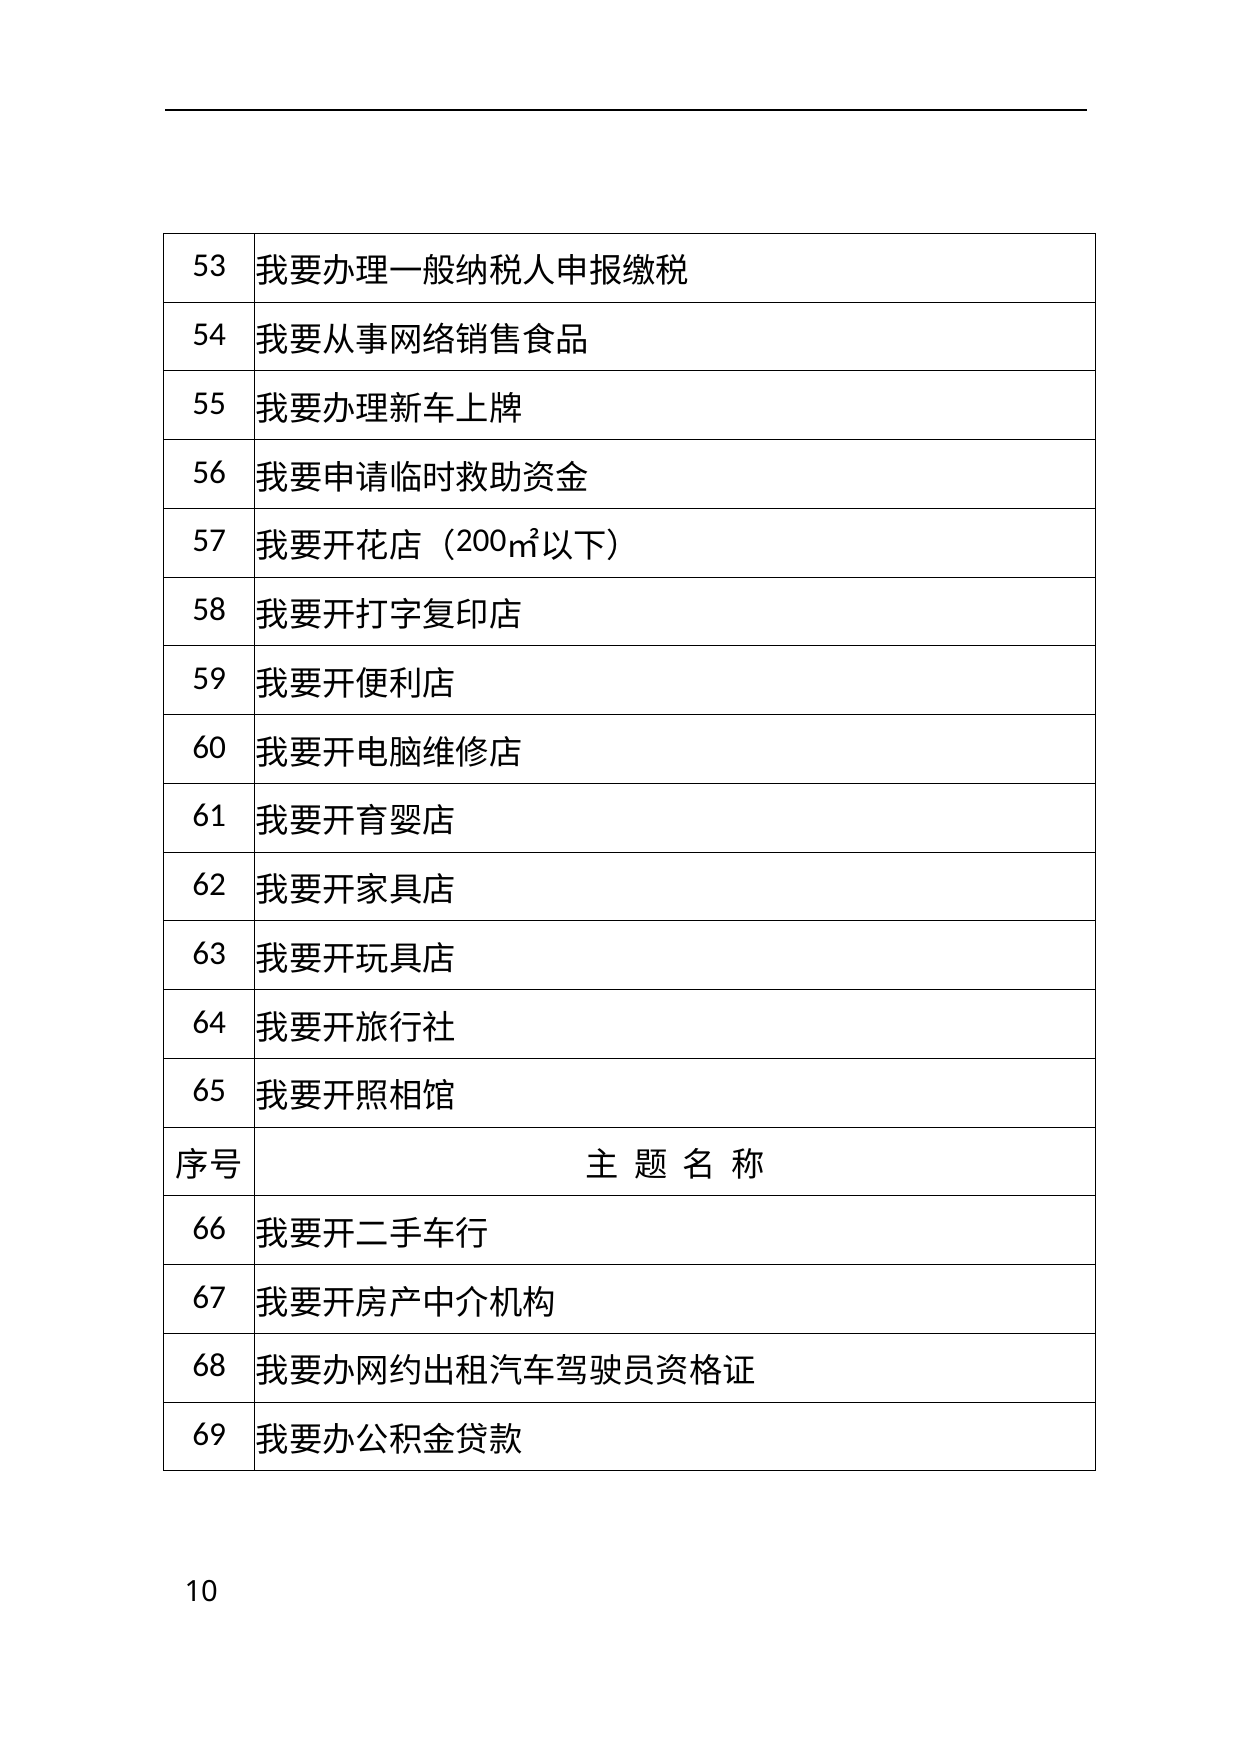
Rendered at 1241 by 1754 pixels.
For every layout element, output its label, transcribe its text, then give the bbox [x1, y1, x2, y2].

table_cell 主 题 名 称 [254, 1403, 1095, 1470]
table_cell 我要开电脑维修店 [254, 990, 1095, 1058]
table_cell 50 [164, 303, 253, 370]
table_cell 53 [164, 509, 253, 577]
table_cell 我要申请临时救助资金 [254, 715, 1095, 783]
table_cell 我要办理新车上牌 [254, 646, 1095, 714]
table_cell 我要办理养老保险关系转移接续（城镇居民转出） [254, 234, 1095, 302]
table_cell 我要开照相馆 [254, 1334, 1095, 1402]
table_cell 63 [164, 1196, 253, 1264]
table_cell 我要开花店（200㎡以下） [254, 784, 1095, 852]
table_cell 我要从事网络销售食品 [254, 578, 1095, 645]
table_cell 我要办理养老保险关系转移接续（城乡居民转出） [254, 371, 1095, 439]
table_cell 我要办新生儿出生事项 [254, 440, 1095, 508]
table_cell 我要开打字复印店 [254, 853, 1095, 920]
table_cell 55 [164, 646, 253, 714]
table_cell 59 [164, 921, 253, 989]
table_cell 我要办理一般纳税人申报缴税 [254, 509, 1095, 577]
table_cell 49 [164, 234, 253, 302]
table_cell 我要开家具店 [254, 1128, 1095, 1195]
table_cell 54 [164, 578, 253, 645]
table_cell 65 [164, 1334, 253, 1402]
table_cell 51 [164, 371, 253, 439]
table_cell 我要开便利店 [254, 921, 1095, 989]
table_cell 64 [164, 1265, 253, 1333]
table_cell 我要开育婴店 [254, 1059, 1095, 1127]
table_cell 57 [164, 784, 253, 852]
table_cell 61 [164, 1059, 253, 1127]
table_cell 60 [164, 990, 253, 1058]
table_cell 56 [164, 715, 253, 783]
table_cell 58 [164, 853, 253, 920]
table_cell 62 [164, 1128, 253, 1195]
table_cell 我要办理养老保险关系转移接续（城乡居民转入） [254, 303, 1095, 370]
table_cell 52 [164, 440, 253, 508]
table_cell 我要开玩具店 [254, 1196, 1095, 1264]
table_cell 我要开旅行社 [254, 1265, 1095, 1333]
table_cell 序号 [164, 1403, 253, 1470]
